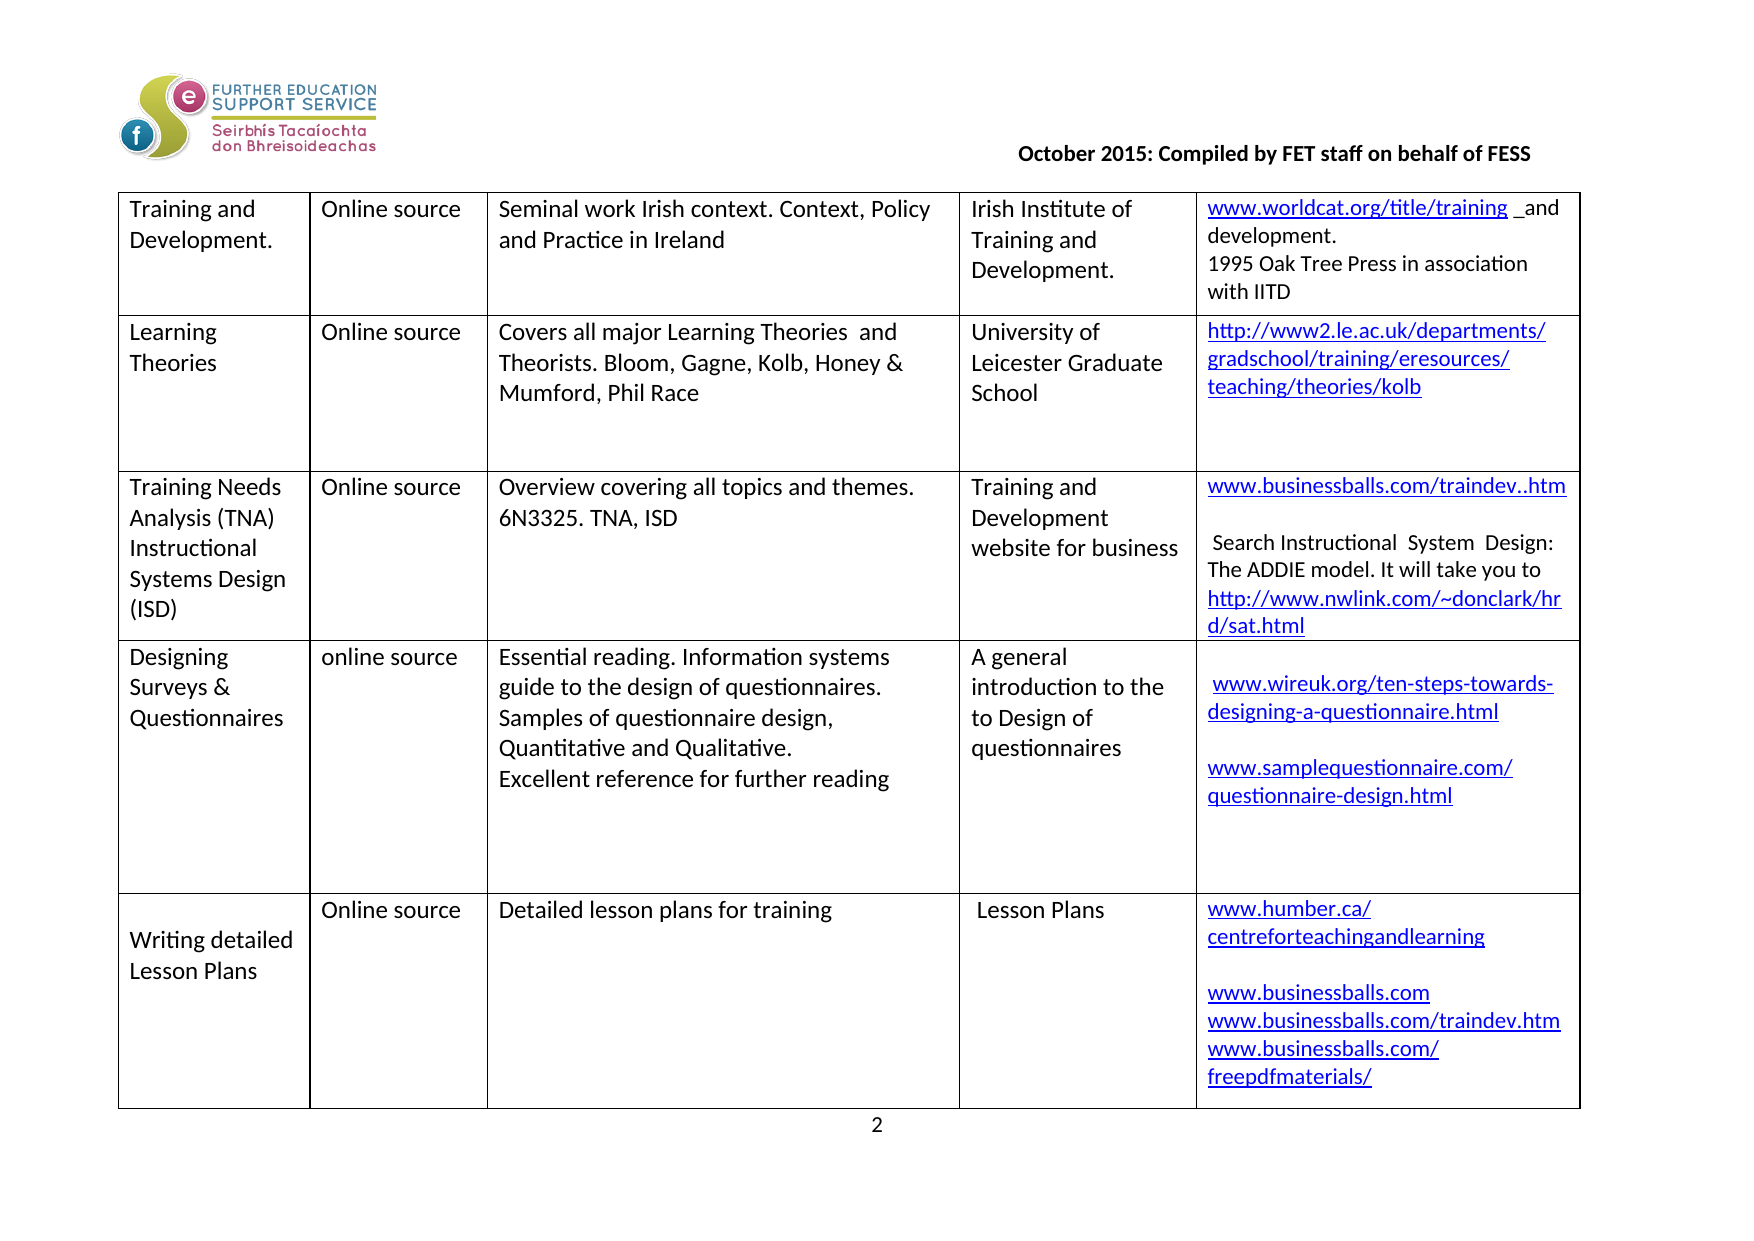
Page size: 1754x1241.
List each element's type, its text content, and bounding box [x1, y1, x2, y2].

table_cell www.wireuk.org/ten-steps-towards-designing-a-questionnaire.html www.samplequestionnaire.com/questionnaire-design.html [1197, 641, 1579, 893]
table_cell online source [311, 641, 487, 893]
picture [118, 73, 377, 162]
table_cell Training and Development website for business [960, 472, 1196, 640]
table_cell Online source [311, 472, 487, 640]
table_cell Online source [311, 316, 487, 471]
table_cell Training Needs Analysis (TNA) Instructional Systems Design (ISD) [119, 472, 309, 640]
table_cell Lesson Plans [960, 894, 1196, 1108]
table_cell Online source Video [311, 894, 487, 1108]
table_cell A general introduction to the to Design of questionnaires [960, 641, 1196, 893]
table_cell Detailed lesson plans for training How to write a lesson plan [488, 894, 959, 1108]
table_cell Writing detailed Lesson Plans [119, 894, 309, 1108]
table_cell Designing Surveys & Questionnaires [119, 641, 309, 893]
table_cell Covers all major Learning Theories and Theorists. Bloom, Gagne, Kolb, Honey & Mumford, Phil Race [488, 316, 959, 471]
table_cell Essential reading. Information systems guide to the design of questionnaires. Samples of questionnaire design, Quantitative and Qualitative. Excellent reference for further reading [488, 641, 959, 893]
table_cell Overview covering all topics and themes. 6N3325. TNA, ISD [488, 472, 959, 640]
table_cell University of Leicester Graduate School [960, 316, 1196, 471]
table_cell Chartered Institute of personnel Development 2007 Training: Overview. Irish Institute of Training and Development. [960, 193, 1196, 315]
table_cell On line source Online source [311, 193, 487, 315]
table_cell Learning Theories [119, 316, 309, 471]
table_cell http://www2.le.ac.uk/departments/gradschool/training/eresources/teaching/theories/kolb [1197, 316, 1579, 471]
table_cell Training and Development. Training and Development. [119, 193, 309, 315]
table_cell www.businessballs.com/traindev..htm Search Instructional System Design: The ADDIE model. It will take you to http://www.nwlink.com/~donclark/hrd/sat.html [1197, 472, 1579, 640]
